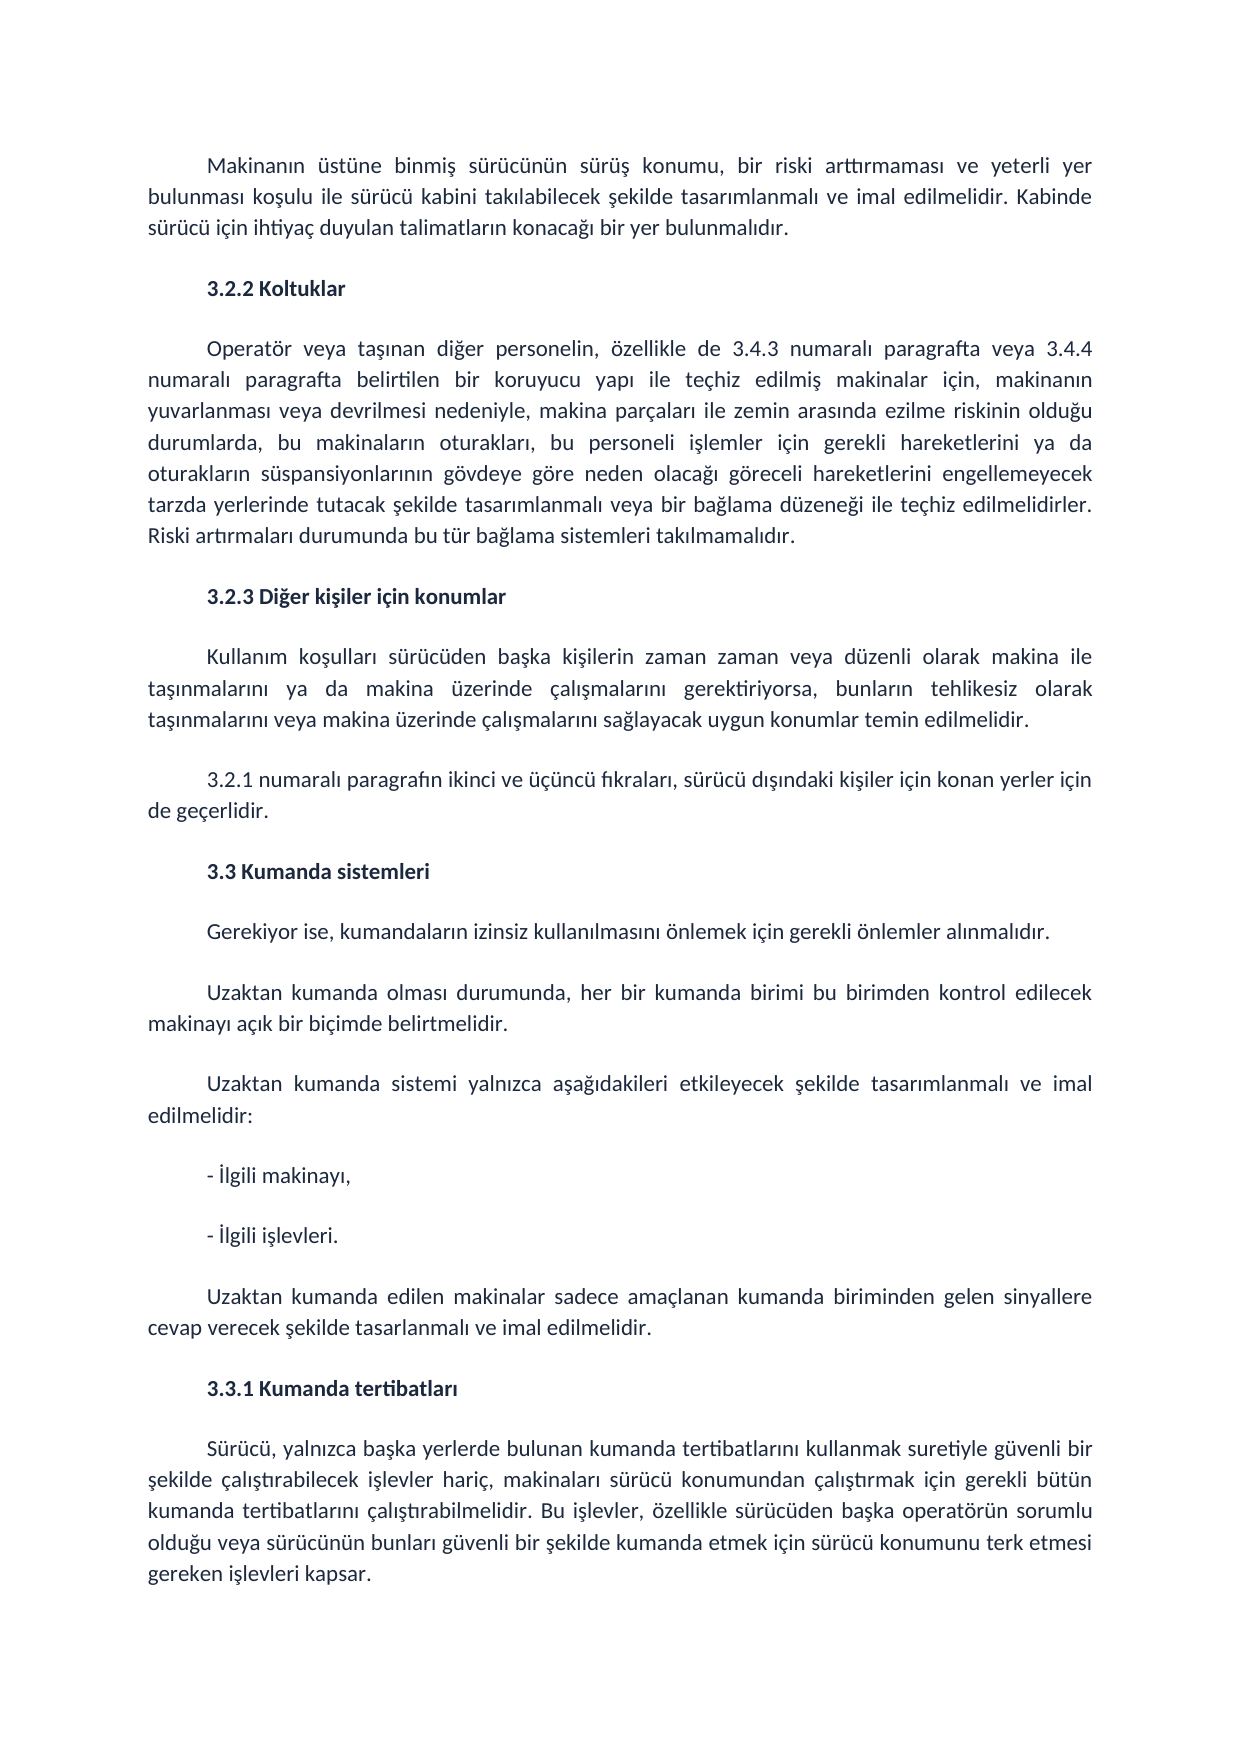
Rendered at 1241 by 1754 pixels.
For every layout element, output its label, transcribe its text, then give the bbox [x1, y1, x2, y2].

text Uzaktan kumanda olması durumunda, her bir kumanda birimi bu birimden kontrol edilecek makinayı açık bir biçimde belirtmelidir. [148, 975, 1093, 1037]
text 3.2.1 numaralı paragrafın ikinci ve üçüncü fıkraları, sürücü dışındaki kişiler için konan yerler için de geçerlidir. [148, 762, 1093, 825]
text 3.3.1 Kumanda tertibatları [148, 1371, 1093, 1402]
text 3.2.2 Koltuklar [148, 271, 1093, 302]
text Makinanın üstüne binmiş sürücünün sürüş konumu, bir riski arttırmaması ve yeterli yer bulunması koşulu ile sürücü kabini takılabilecek şekilde tasarımlanmalı ve imal edilmelidir. Kabinde sürücü için ihtiyaç duyulan talimatların konacağı bir yer bulunmalıdır. [148, 148, 1093, 241]
text - İlgili işlevleri. [148, 1218, 1093, 1250]
text Uzaktan kumanda sistemi yalnızca aşağıdakileri etkileyecek şekilde tasarımlanmalı ve imal edilmelidir: [148, 1066, 1093, 1129]
text Operatör veya taşınan diğer personelin, özellikle de 3.4.3 numaralı paragrafta veya 3.4.4 numaralı paragrafta belirtilen bir koruyucu yapı ile teçhiz edilmiş makinalar için, makinanın yuvarlanması veya devrilmesi nedeniyle, makina parçaları ile zemin arasında ezilme riskinin olduğu durumlarda, bu makinaların oturakları, bu personeli işlemler için gerekli hareketlerini ya da oturakların süspansiyonlarının gövdeye göre neden olacağı göreceli hareketlerini engellemeyecek tarzda yerlerinde tutacak şekilde tasarımlanmalı veya bir bağlama düzeneği ile teçhiz edilmelidirler. Riski artırmaları durumunda bu tür bağlama sistemleri takılmamalıdır. [148, 331, 1093, 550]
text Sürücü, yalnızca başka yerlerde bulunan kumanda tertibatlarını kullanmak suretiyle güvenli bir şekilde çalıştırabilecek işlevler hariç, makinaları sürücü konumundan çalıştırmak için gerekli bütün kumanda tertibatlarını çalıştırabilmelidir. Bu işlevler, özellikle sürücüden başka operatörün sorumlu olduğu veya sürücünün bunları güvenli bir şekilde kumanda etmek için sürücü konumunu terk etmesi gereken işlevleri kapsar. [148, 1431, 1093, 1587]
text - İlgili makinayı, [148, 1158, 1093, 1189]
text Uzaktan kumanda edilen makinalar sadece amaçlanan kumanda biriminden gelen sinyallere cevap verecek şekilde tasarlanmalı ve imal edilmelidir. [148, 1279, 1093, 1341]
text 3.3 Kumanda sistemleri [148, 854, 1093, 885]
text 3.2.3 Diğer kişiler için konumlar [148, 579, 1093, 610]
text Gerekiyor ise, kumandaların izinsiz kullanılmasını önlemek için gerekli önlemler alınmalıdır. [148, 914, 1093, 946]
text Kullanım koşulları sürücüden başka kişilerin zaman zaman veya düzenli olarak makina ile taşınmalarını ya da makina üzerinde çalışmalarını gerektiriyorsa, bunların tehlikesiz olarak taşınmalarını veya makina üzerinde çalışmalarını sağlayacak uygun konumlar temin edilmelidir. [148, 639, 1093, 733]
